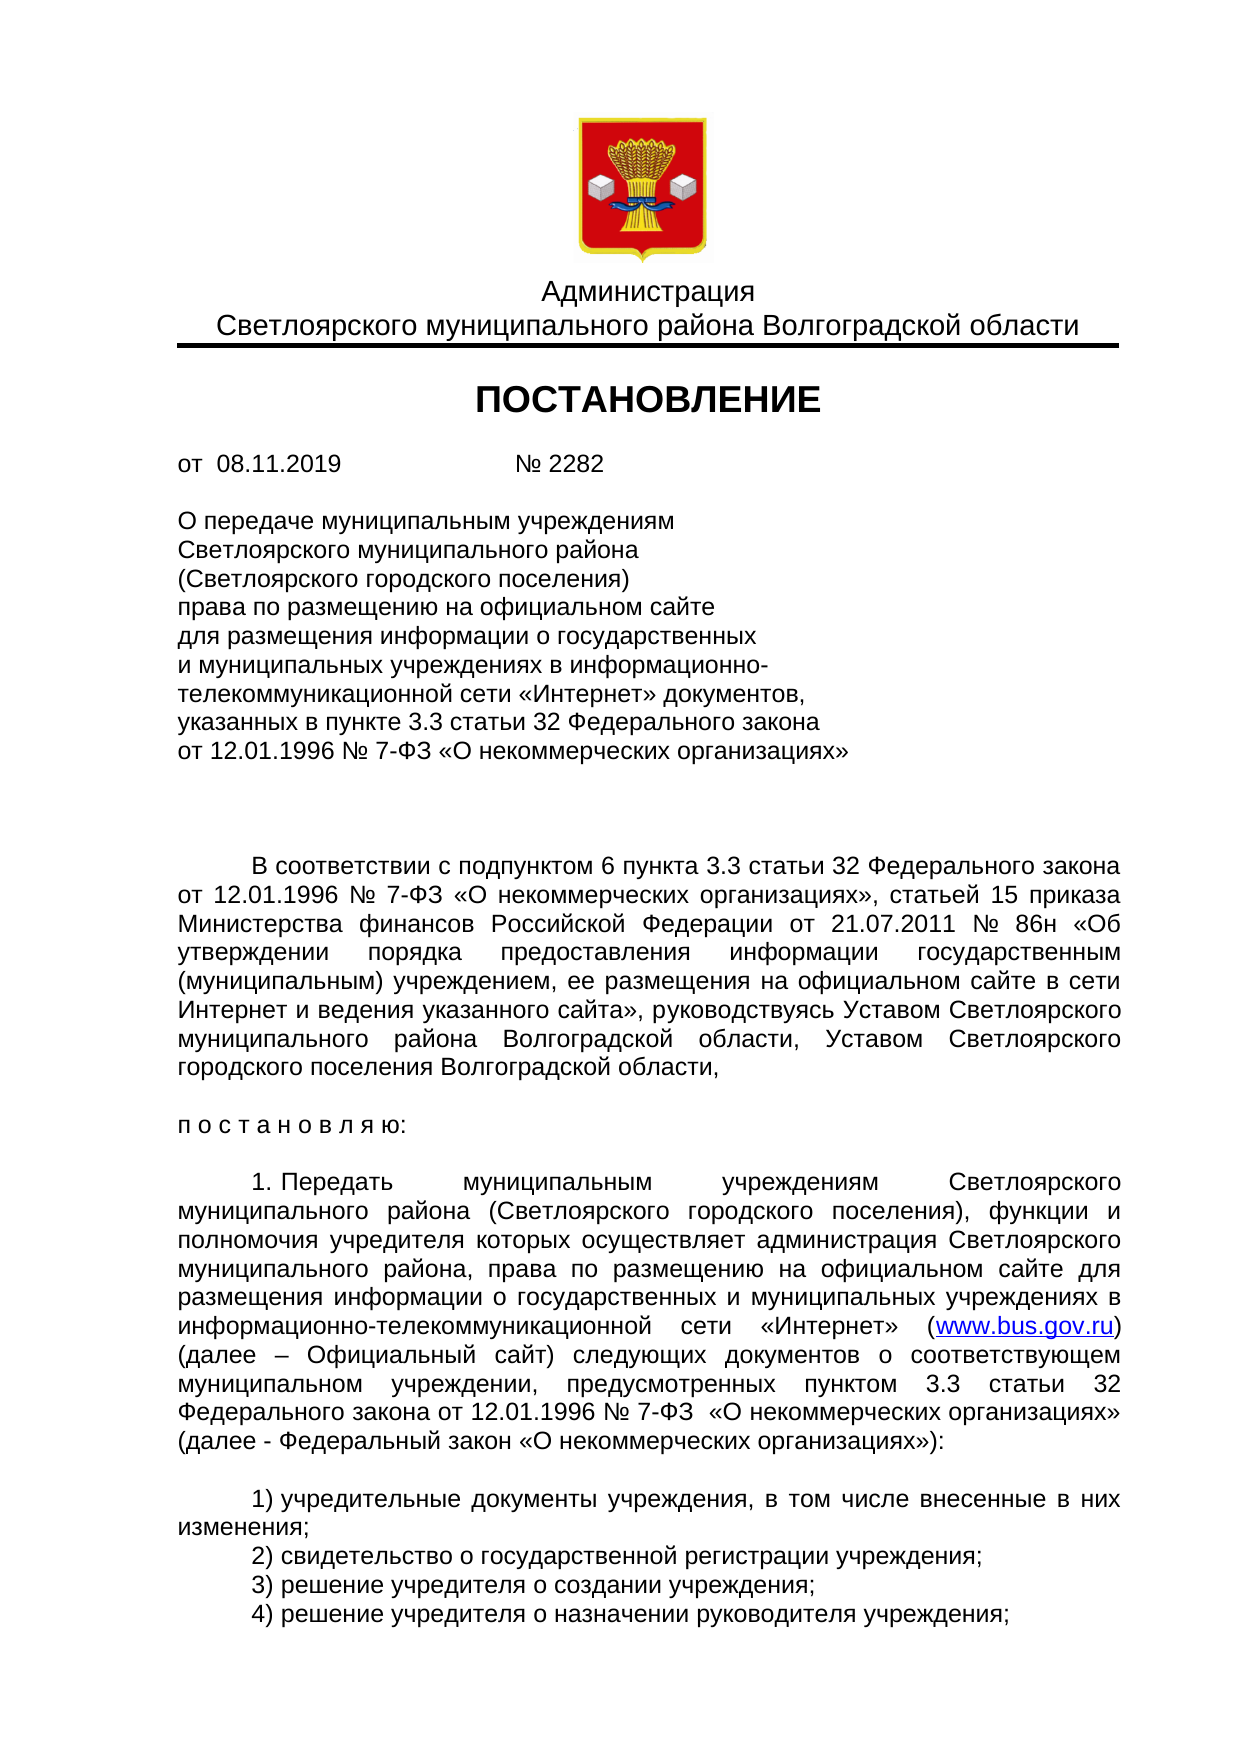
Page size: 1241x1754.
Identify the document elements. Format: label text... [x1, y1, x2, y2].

list свидетельство о государственной регистрации учреждения; [251, 1541, 1122, 1570]
text указанных в пункте 3.3 статьи 32 Федерального закона [177, 707, 1122, 736]
list решение учредителя о создании учреждения; [251, 1570, 1122, 1599]
text (Светлоярского городского поселения) [177, 564, 1122, 592]
text и муниципальных учреждениях в информационно- [177, 650, 1122, 679]
text телекоммуникационной сети «Интернет» документов, [177, 679, 1122, 707]
text О передаче муниципальным учреждениям [177, 506, 1122, 535]
list Передать муниципальным учреждениям Светлоярского муниципального района (Светлоярского городского поселения), функции и полномочия учредителя которых осуществляет администрация Светлоярского муниципального района, права по размещению на официальном сайте для размещения информации о государственных и муниципальных учреждениях в информационно-телекоммуникационной сети «Интернет» (www.bus.gov.ru) (далее – Официальный сайт) следующих документов о соответствующем муниципальном учреждении, предусмотренных пунктом 3.3 статьи 32 Федерального закона от 12.01.1996 № 7-ФЗ «О некоммерческих организациях» (далее - Федеральный закон «О некоммерческих организациях»): [177, 1167, 1122, 1455]
text В соответствии с подпунктом 6 пункта 3.3 статьи 32 Федерального закона от 12.01.1996 № 7-ФЗ «О некоммерческих организациях», статьей 15 приказа Министерства финансов Российской Федерации от 21.07.2011 № 86н «Об утверждении порядка предоставления информации государственным (муниципальным) учреждением, ее размещения на официальном сайте в сети Интернет и ведения указанного сайта», руководствуясь Уставом Светлоярского муниципального района Волгоградской области, Уставом Светлоярского городского поселения Волгоградской области, [177, 851, 1122, 1081]
text для размещения информации о государственных [177, 621, 1122, 650]
text права по размещению на официальном сайте [177, 592, 1122, 621]
text ПОСТАНОВЛЕНИЕ [177, 377, 1119, 420]
text Светлоярского муниципального района Волгоградской области [177, 308, 1119, 343]
text Администрация [177, 274, 1119, 308]
list учредительные документы учреждения, в том числе внесенные в них изменения; [177, 1484, 1122, 1541]
text от 12.01.1996 № 7-ФЗ «О некоммерческих организациях» [177, 736, 1122, 765]
text п о с т а н о в л я ю: [177, 1110, 1122, 1139]
text от 08.11.2019 № 2282 [177, 449, 1119, 477]
list решение учредителя о назначении руководителя учреждения; [251, 1599, 1122, 1627]
picture [573, 112, 714, 263]
text Светлоярского муниципального района [177, 535, 1122, 564]
